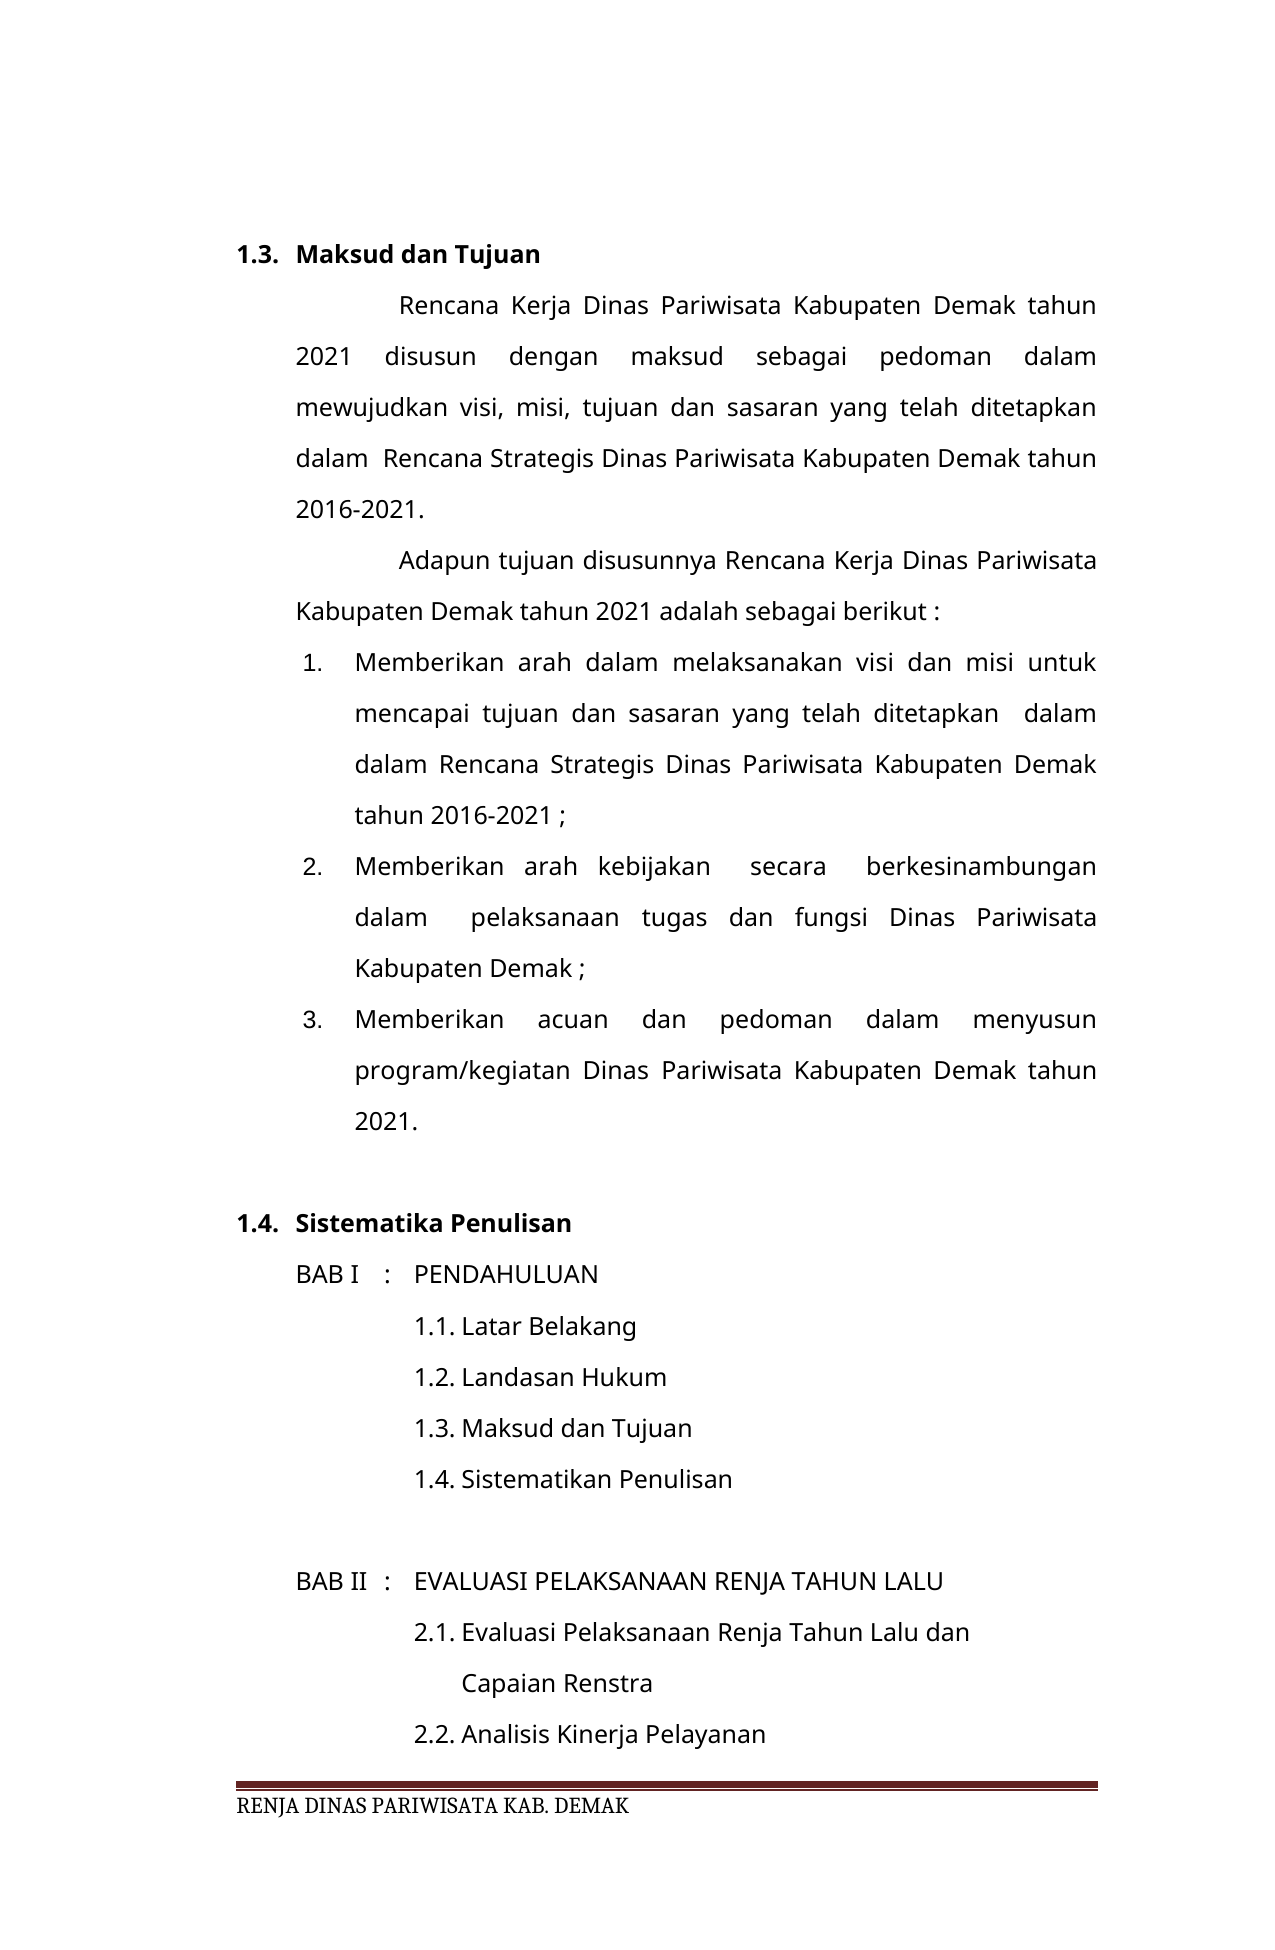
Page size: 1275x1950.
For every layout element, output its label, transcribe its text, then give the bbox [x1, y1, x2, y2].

list Adapun tujuan disusunnya Rencana Kerja Dinas Pariwisata Kabupaten Demak tahun 2021 adalah sebagai berikut : [295, 542, 1098, 628]
list Sistematika Penulisan [236, 1206, 1098, 1240]
list 2.1. Evaluasi Pelaksanaan Renja Tahun Lalu dan [295, 1614, 1098, 1648]
list Memberikan arah dalam melaksanakan visi dan misi untuk mencapai tujuan dan sasaran yang telah ditetapkan dalam dalam Rencana Strategis Dinas Pariwisata Kabupaten Demak tahun 2016-2021 ; [302, 644, 1098, 832]
list Capaian Renstra [295, 1665, 1098, 1699]
list Maksud dan Tujuan [236, 236, 1098, 270]
list 1.4. Sistematikan Penulisan [295, 1461, 1098, 1495]
list 1.3. Maksud dan Tujuan [295, 1410, 1098, 1444]
list Rencana Kerja Dinas Pariwisata Kabupaten Demak tahun 2021 disusun dengan maksud sebagai pedoman dalam mewujudkan visi, misi, tujuan dan sasaran yang telah ditetapkan dalam Rencana Strategis Dinas Pariwisata Kabupaten Demak tahun 2016-2021. [295, 287, 1098, 526]
list 2.2. Analisis Kinerja Pelayanan [295, 1716, 1098, 1751]
list BAB I : PENDAHULUAN [295, 1257, 1098, 1291]
list Memberikan acuan dan pedoman dalam menyusun program/kegiatan Dinas Pariwisata Kabupaten Demak tahun 2021. [302, 1002, 1098, 1138]
list BAB II : EVALUASI PELAKSANAAN RENJA TAHUN LALU [295, 1563, 1098, 1597]
list Memberikan arah kebijakan secara berkesinambungan dalam pelaksanaan tugas dan fungsi Dinas Pariwisata Kabupaten Demak ; [302, 849, 1098, 985]
list 1.2. Landasan Hukum [295, 1359, 1098, 1393]
list 1.1. Latar Belakang [295, 1308, 1098, 1342]
